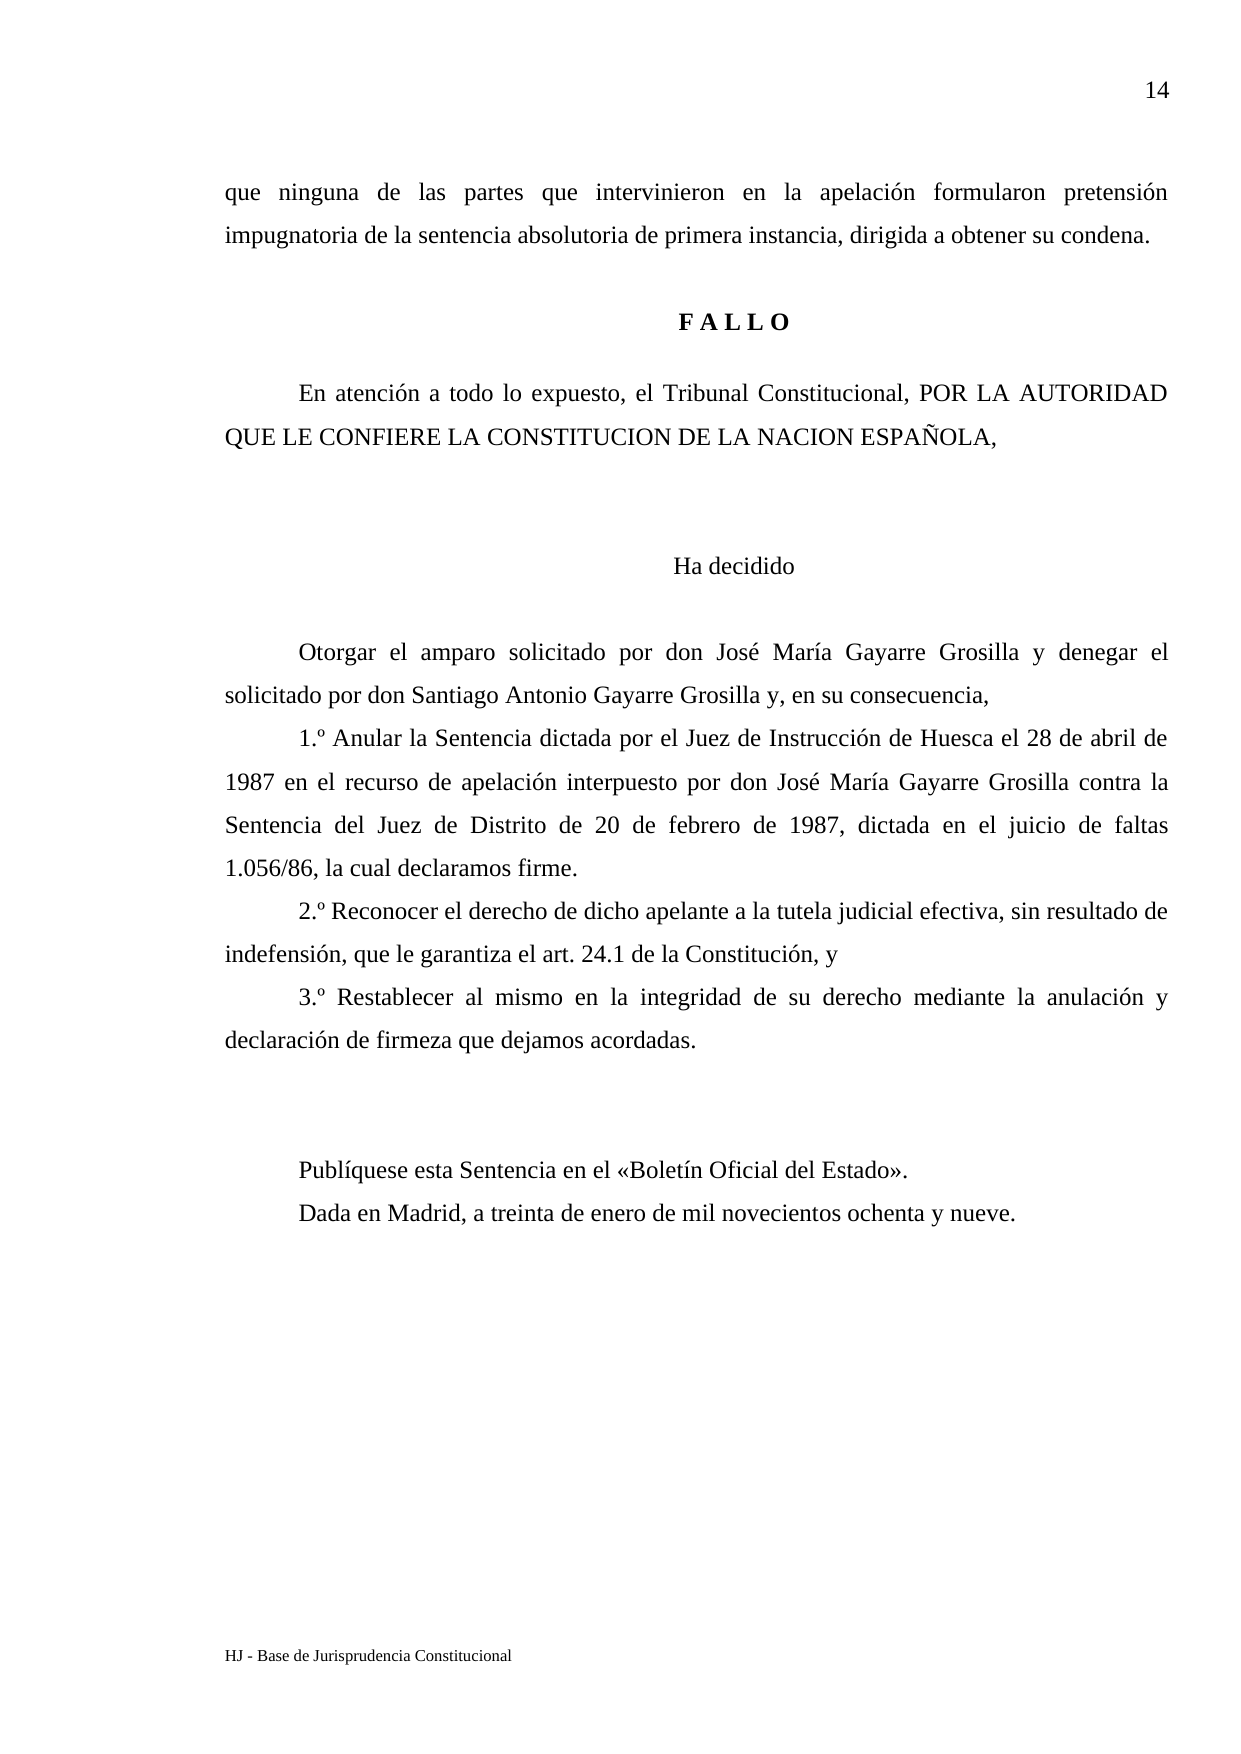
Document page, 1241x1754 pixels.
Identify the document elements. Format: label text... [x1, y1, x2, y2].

subtitle F A L L O [224, 307, 1169, 335]
text 3.º Restablecer al mismo en la integridad de su derecho mediante la anulación y declaración de firmeza que dejamos acordadas. [224, 982, 1169, 1054]
text 1.º Anular la Sentencia dictada por el Juez de Instrucción de Huesca el 28 de abril de 1987 en el recurso de apelación interpuesto por don José María Gayarre Grosilla contra la Sentencia del Juez de Distrito de 20 de febrero de 1987, dictada en el juicio de faltas 1.056/86, la cual declaramos firme. [224, 723, 1169, 882]
text Otorgar el amparo solicitado por don José María Gayarre Grosilla y denegar el solicitado por don Santiago Antonio Gayarre Grosilla y, en su consecuencia, [224, 637, 1169, 709]
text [224, 177, 1169, 249]
text En atención a todo lo expuesto, el Tribunal Constitucional, POR LA AUTORIDAD QUE LE CONFIERE LA CONSTITUCION DE LA NACION ESPAÑOLA, [224, 378, 1169, 450]
text Dada en Madrid, a treinta de enero de mil novecientos ochenta y nueve. [224, 1198, 1169, 1227]
text 2.º Reconocer el derecho de dicho apelante a la tutela judicial efectiva, sin resultado de indefensión, que le garantiza el art. 24.1 de la Constitución, y [224, 896, 1169, 968]
text Ha decidido [224, 551, 1169, 580]
text Publíquese esta Sentencia en el «Boletín Oficial del Estado». [224, 1155, 1169, 1183]
